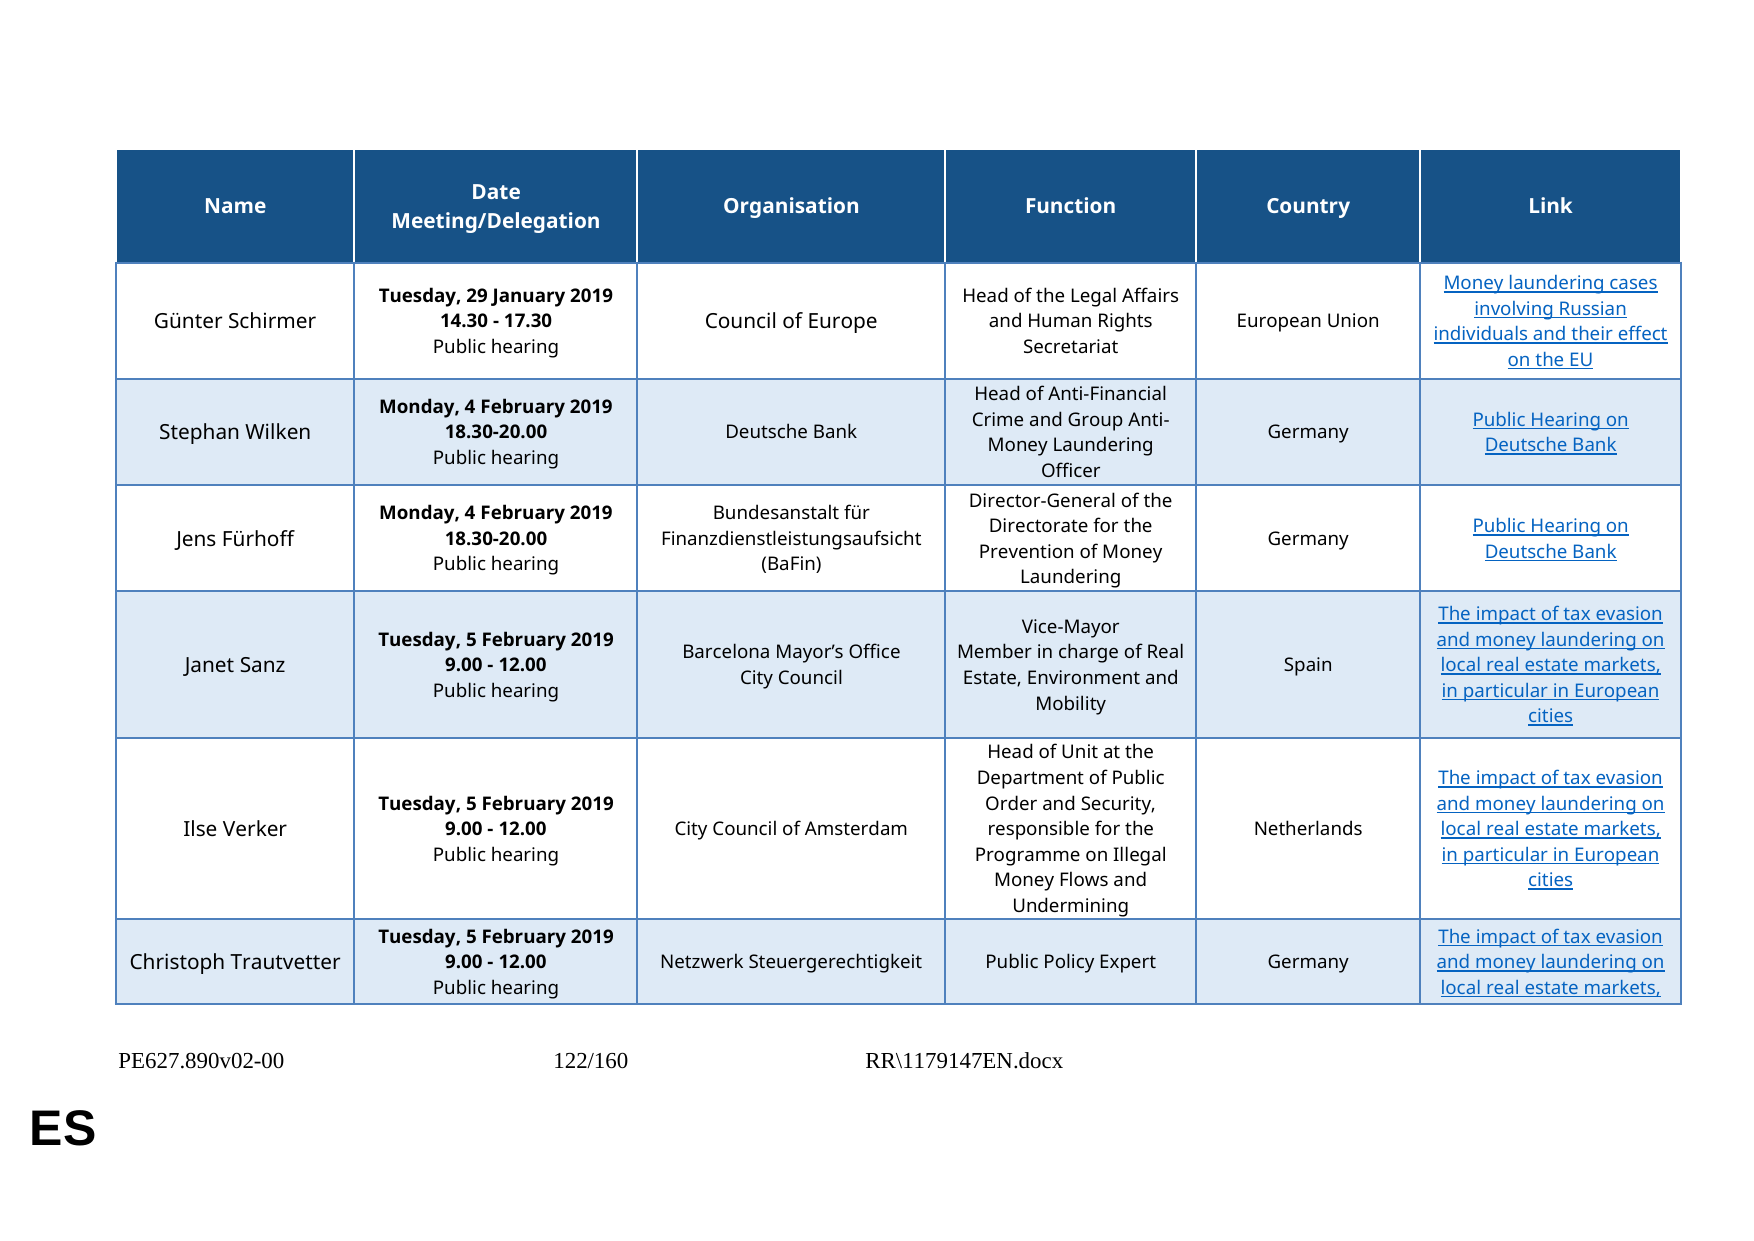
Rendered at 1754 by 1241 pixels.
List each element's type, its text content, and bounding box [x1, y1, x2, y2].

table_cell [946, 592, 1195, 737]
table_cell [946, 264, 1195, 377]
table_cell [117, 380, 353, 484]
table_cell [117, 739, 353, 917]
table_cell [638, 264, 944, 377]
table_header Country [1197, 150, 1419, 262]
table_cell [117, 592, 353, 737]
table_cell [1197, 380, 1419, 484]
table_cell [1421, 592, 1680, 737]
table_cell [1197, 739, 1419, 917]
table_header Function [946, 150, 1195, 262]
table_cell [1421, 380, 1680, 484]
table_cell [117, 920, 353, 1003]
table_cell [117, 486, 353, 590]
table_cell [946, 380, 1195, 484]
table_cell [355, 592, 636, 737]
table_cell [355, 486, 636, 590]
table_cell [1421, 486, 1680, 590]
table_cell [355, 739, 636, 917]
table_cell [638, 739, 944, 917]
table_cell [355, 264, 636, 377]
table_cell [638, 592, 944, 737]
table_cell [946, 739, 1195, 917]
table_header Link [1421, 150, 1680, 262]
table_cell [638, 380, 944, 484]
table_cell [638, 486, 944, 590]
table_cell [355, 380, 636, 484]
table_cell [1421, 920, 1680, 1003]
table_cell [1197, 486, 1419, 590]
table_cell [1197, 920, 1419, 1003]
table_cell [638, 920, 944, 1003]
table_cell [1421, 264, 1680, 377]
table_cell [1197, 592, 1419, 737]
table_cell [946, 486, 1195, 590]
table_header Date Meeting/Delegation [355, 150, 636, 262]
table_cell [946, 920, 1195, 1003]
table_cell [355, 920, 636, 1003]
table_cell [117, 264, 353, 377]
table_header Organisation [638, 150, 944, 262]
table_header Name [117, 150, 353, 262]
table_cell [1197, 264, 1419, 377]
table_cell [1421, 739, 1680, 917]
